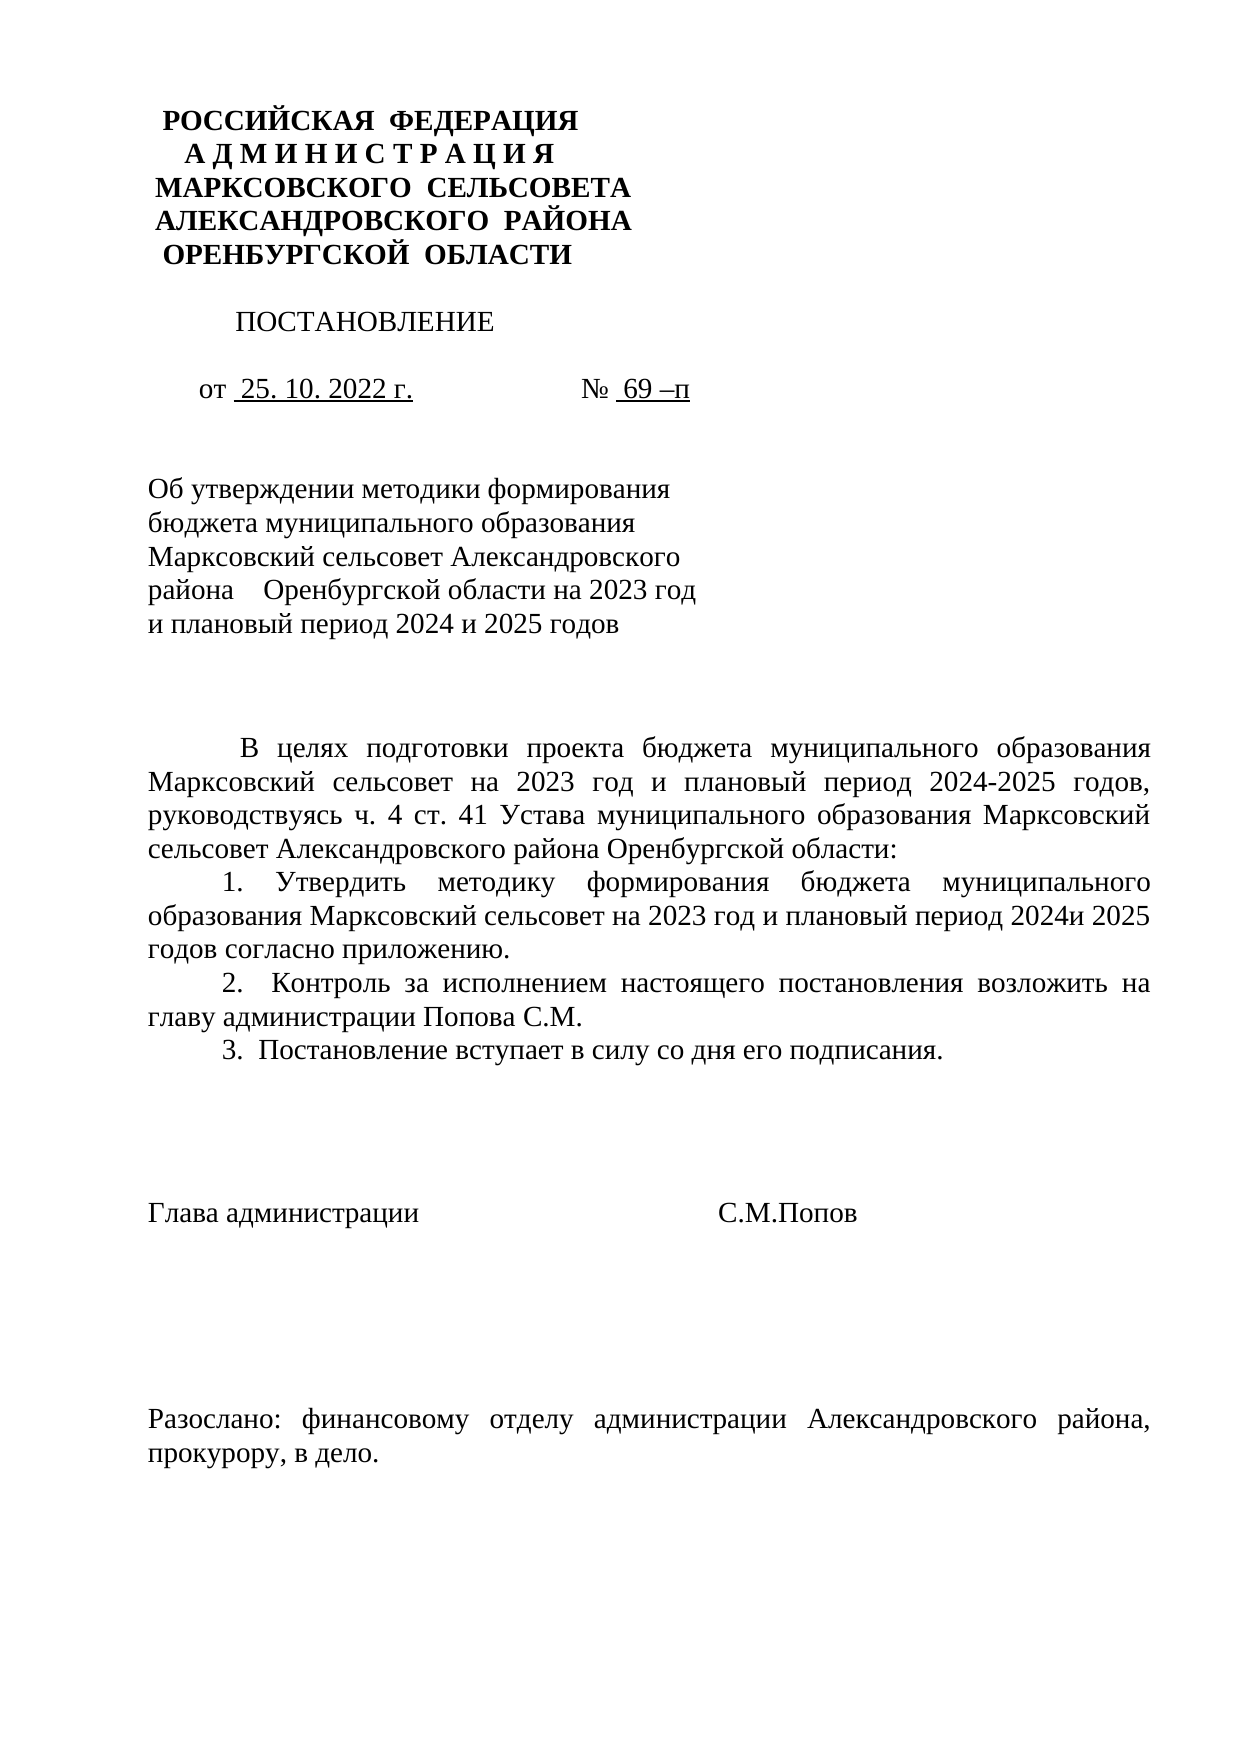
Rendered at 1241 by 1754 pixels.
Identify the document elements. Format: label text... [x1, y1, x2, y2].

text А Д М И Н И С Т Р А Ц И Я [148, 136, 1152, 170]
text от 25. 10. 2022 г. № 69 –п [148, 371, 1152, 404]
text Глава администрации С.М.Попов [148, 1195, 1152, 1229]
text ПОСТАНОВЛЕНИЕ [148, 304, 1152, 337]
text В целях подготовки проекта бюджета муниципального образования Марксовский сельсовет на 2023 год и плановый период 2024-2025 годов, руководствуясь ч. 4 ст. 41 Устава муниципального образования Марксовский сельсовет Александровского района Оренбургской области: [148, 730, 1152, 864]
text АЛЕКСАНДРОВСКОГО РАЙОНА [148, 203, 1152, 237]
table_header Об утверждении методики формирования бюджета муниципального образования Марксовский сельсовет Александровского района Оренбургской области на 2023 год и плановый период 2024 и 2025 годов [136, 472, 709, 639]
text 3. Постановление вступает в силу со дня его подписания. [148, 1032, 1152, 1066]
text Разослано: финансовому отделу администрации Александровского района, прокурору, в дело. [148, 1401, 1152, 1468]
text 2. Контроль за исполнением настоящего постановления возложить на главу администрации Попова С.М. [148, 965, 1152, 1032]
text 1. Утвердить методику формирования бюджета муниципального образования Марксовский сельсовет на 2023 год и плановый период 2024и 2025 годов согласно приложению. [148, 864, 1152, 965]
text ОРЕНБУРГСКОЙ ОБЛАСТИ [148, 237, 1152, 270]
text МАРКСОВСКОГО СЕЛЬСОВЕТА [148, 170, 1152, 203]
text РОССИЙСКАЯ ФЕДЕРАЦИЯ [148, 103, 1152, 136]
